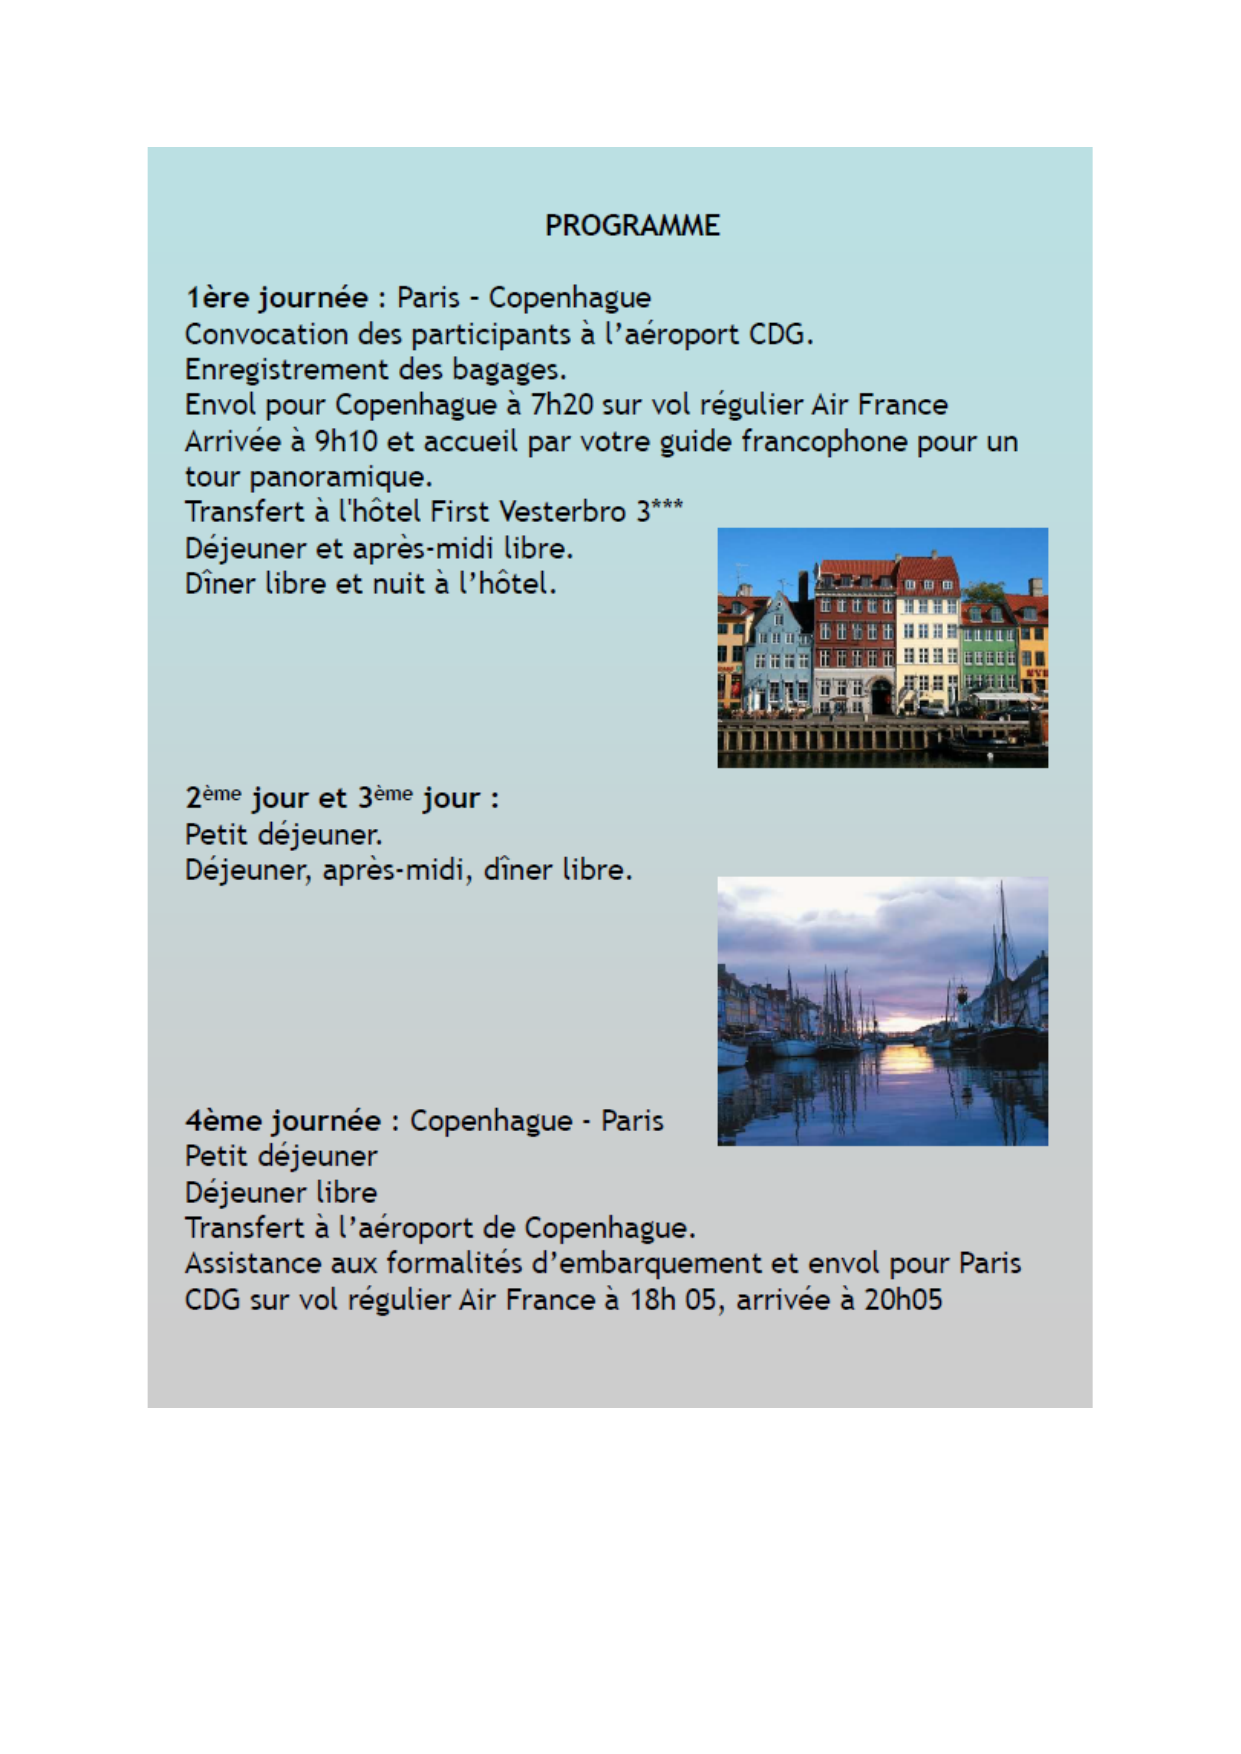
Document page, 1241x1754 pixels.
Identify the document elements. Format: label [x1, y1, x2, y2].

picture [147, 147, 1093, 1408]
